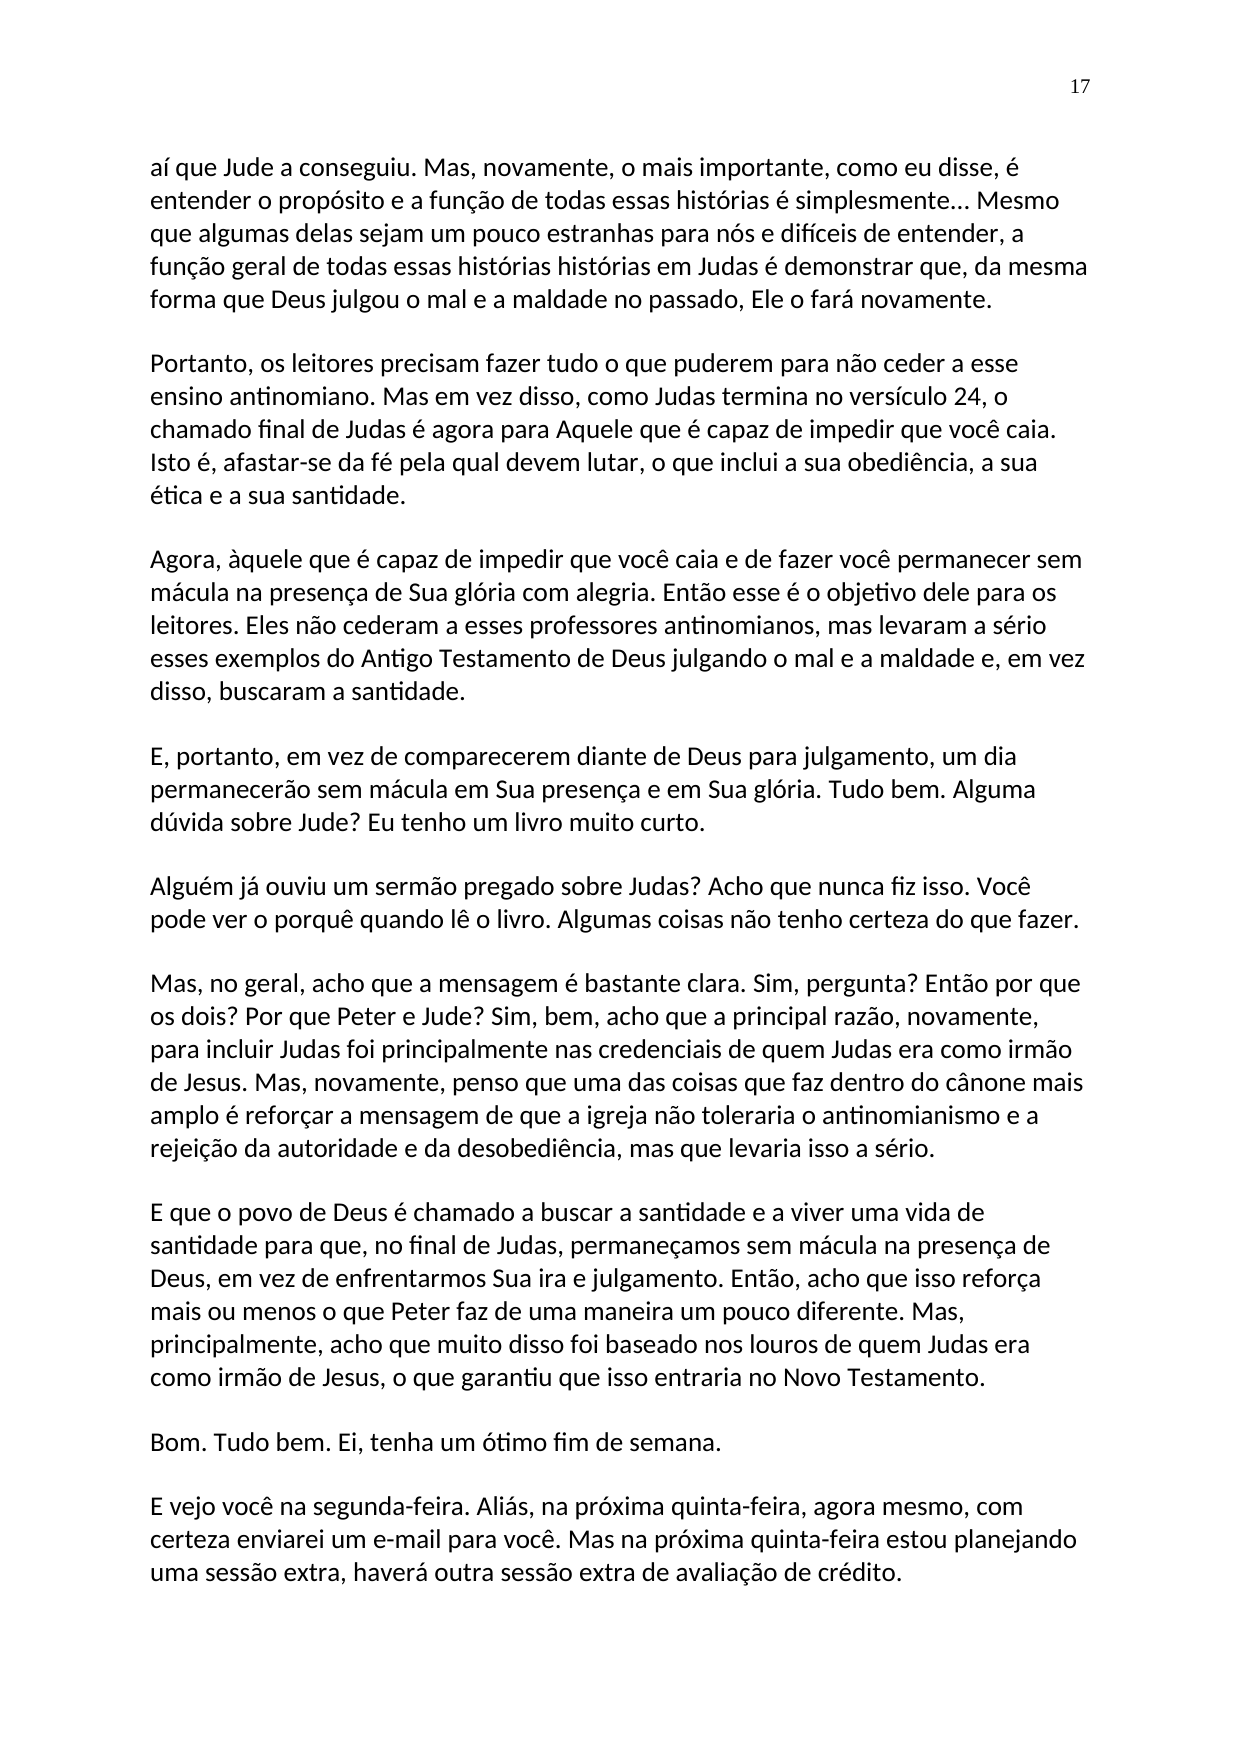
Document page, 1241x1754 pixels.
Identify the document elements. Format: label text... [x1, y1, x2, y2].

text Portanto, os leitores precisam fazer tudo o que puderem para não ceder a esse ensino antinomiano. Mas em vez disso, como Judas termina no versículo 24, o chamado final de Judas é agora para Aquele que é capaz de impedir que você caia. Isto é, afastar-se da fé pela qual devem lutar, o que inclui a sua obediência, a sua ética e a sua santidade. [150, 346, 1090, 511]
text Bom. Tudo bem. Ei, tenha um ótimo fim de semana. [150, 1425, 1090, 1458]
text Mas, no geral, acho que a mensagem é bastante clara. Sim, pergunta? Então por que os dois? Por que Peter e Jude? Sim, bem, acho que a principal razão, novamente, para incluir Judas foi principalmente nas credenciais de quem Judas era como irmão de Jesus. Mas, novamente, penso que uma das coisas que faz dentro do cânone mais amplo é reforçar a mensagem de que a igreja não toleraria o antinomianismo e a rejeição da autoridade e da desobediência, mas que levaria isso a sério. [150, 966, 1090, 1164]
text E vejo você na segunda-feira. Aliás, na próxima quinta-feira, agora mesmo, com certeza enviarei um e-mail para você. Mas na próxima quinta-feira estou planejando uma sessão extra, haverá outra sessão extra de avaliação de crédito. [150, 1489, 1090, 1588]
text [150, 150, 1090, 315]
text Alguém já ouviu um sermão pregado sobre Judas? Acho que nunca fiz isso. Você pode ver o porquê quando lê o livro. Algumas coisas não tenho certeza do que fazer. [150, 869, 1090, 935]
text E, portanto, em vez de comparecerem diante de Deus para julgamento, um dia permanecerão sem mácula em Sua presença e em Sua glória. Tudo bem. Alguma dúvida sobre Jude? Eu tenho um livro muito curto. [150, 739, 1090, 838]
text E que o povo de Deus é chamado a buscar a santidade e a viver uma vida de santidade para que, no final de Judas, permaneçamos sem mácula na presença de Deus, em vez de enfrentarmos Sua ira e julgamento. Então, acho que isso reforça mais ou menos o que Peter faz de uma maneira um pouco diferente. Mas, principalmente, acho que muito disso foi baseado nos louros de quem Judas era como irmão de Jesus, o que garantiu que isso entraria no Novo Testamento. [150, 1195, 1090, 1393]
text Agora, àquele que é capaz de impedir que você caia e de fazer você permanecer sem mácula na presença de Sua glória com alegria. Então esse é o objetivo dele para os leitores. Eles não cederam a esses professores antinomianos, mas levaram a sério esses exemplos do Antigo Testamento de Deus julgando o mal e a maldade e, em vez disso, buscaram a santidade. [150, 542, 1090, 708]
